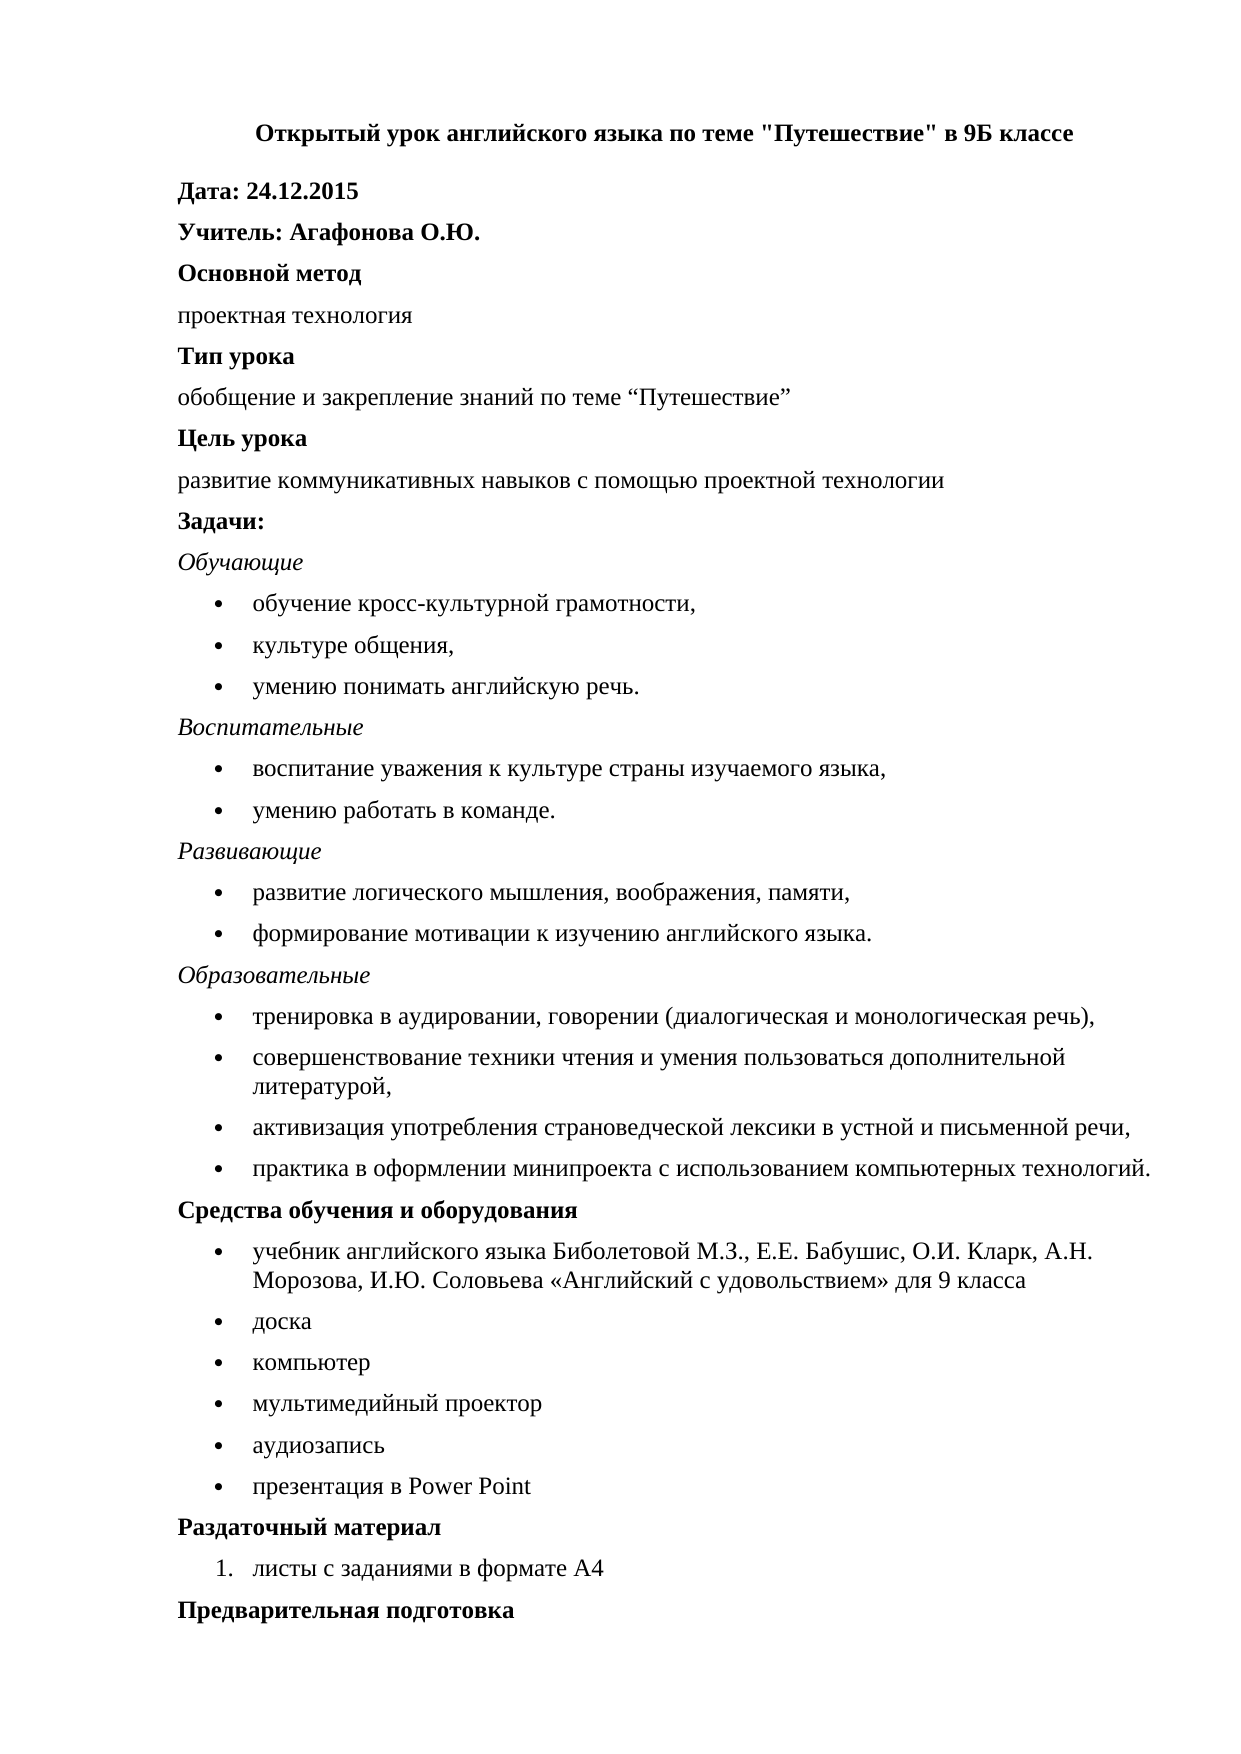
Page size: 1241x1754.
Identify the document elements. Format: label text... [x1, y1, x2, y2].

text Цель урока [177, 423, 1152, 452]
text Учитель: Агафонова О.Ю. [177, 217, 1152, 246]
list мультимедийный проектор [215, 1388, 1152, 1417]
list умению понимать английскую речь. [215, 671, 1152, 700]
text Дата: 24.12.2015 [177, 176, 1152, 205]
text Обучающие [177, 547, 1152, 576]
text Образовательные [177, 960, 1152, 988]
list практика в оформлении минипроекта с использованием компьютерных технологий. [215, 1153, 1152, 1182]
text Основной метод [177, 258, 1152, 287]
list активизация употребления страноведческой лексики в устной и письменной речи, [215, 1112, 1152, 1141]
list совершенствование техники чтения и умения пользоваться дополнительной литературой, [215, 1042, 1152, 1100]
text Открытый урок английского языка по теме "Путешествие" в 9Б классе [177, 118, 1152, 147]
text Средства обучения и оборудования [177, 1195, 1152, 1223]
list обучение кросс-культурной грамотности, [215, 588, 1152, 617]
list культуре общения, [215, 630, 1152, 658]
list тренировка в аудировании, говорении (диалогическая и монологическая речь), [215, 1001, 1152, 1030]
list листы с заданиями в формате А4 [215, 1553, 1152, 1582]
list развитие логического мышления, воображения, памяти, [215, 877, 1152, 906]
list формирование мотивации к изучению английского языка. [215, 918, 1152, 947]
text Предварительная подготовка [177, 1595, 1152, 1623]
list умению работать в команде. [215, 795, 1152, 823]
text развитие коммуникативных навыков с помощью проектной технологии [177, 465, 1152, 493]
list компьютер [215, 1347, 1152, 1376]
text Тип урока [177, 341, 1152, 370]
text проектная технология [177, 300, 1152, 328]
list воспитание уважения к культуре страны изучаемого языка, [215, 753, 1152, 782]
list учебник английского языка Биболетовой М.З., Е.Е. Бабушис, О.И. Кларк, А.Н. Морозова, И.Ю. Соловьева «Английский с удовольствием» для 9 класса [215, 1236, 1152, 1293]
list аудиозапись [215, 1430, 1152, 1458]
text Развивающие [177, 836, 1152, 865]
list презентация в Power Point [215, 1471, 1152, 1500]
text Задачи: [177, 506, 1152, 535]
text обобщение и закрепление знаний по теме “Путешествие” [177, 382, 1152, 411]
list доска [215, 1306, 1152, 1335]
text Воспитательные [177, 712, 1152, 741]
text Раздаточный материал [177, 1512, 1152, 1541]
